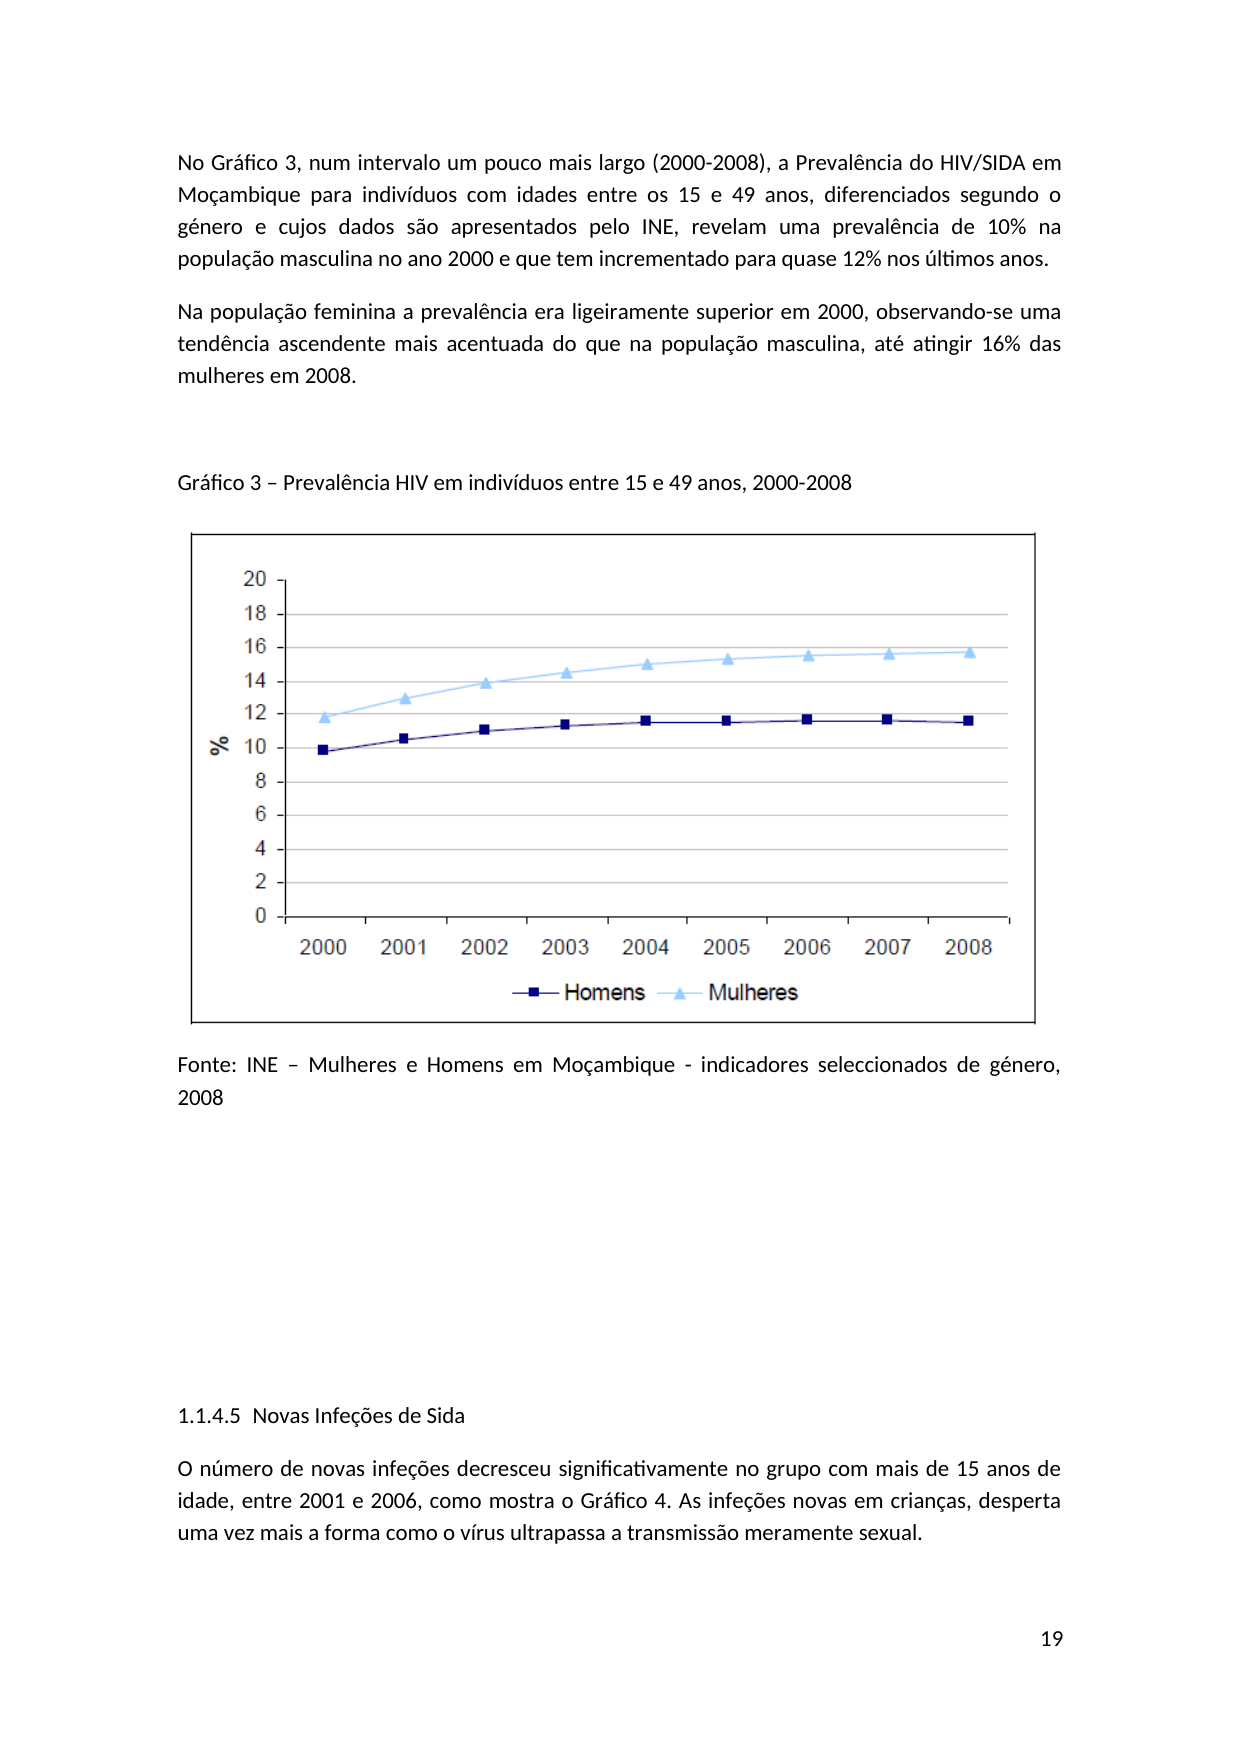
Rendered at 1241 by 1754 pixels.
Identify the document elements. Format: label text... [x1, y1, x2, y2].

text O número de novas infeções decresceu significativamente no grupo com mais de 15 anos de idade, entre 2001 e 2006, como mostra o Gráfico 4. As infeções novas em crianças, desperta uma vez mais a forma como o vírus ultrapassa a transmissão meramente sexual. [177, 1454, 1063, 1546]
text Fonte: INE – Mulheres e Homens em Moçambique - indicadores seleccionados de género, 2008 [177, 1050, 1063, 1111]
text Na população feminina a prevalência era ligeiramente superior em 2000, observando-se uma tendência ascendente mais acentuada do que na população masculina, até atingir 16% das mulheres em 2008. [177, 297, 1063, 389]
text Gráfico 3 – Prevalência HIV em indivíduos entre 15 e 49 anos, 2000-2008 [177, 468, 1063, 496]
text No Gráfico 3, num intervalo um pouco mais largo (2000-2008), a Prevalência do HIV/SIDA em Moçambique para indivíduos com idades entre os 15 e 49 anos, diferenciados segundo o género e cujos dados são apresentados pelo INE, revelam uma prevalência de 10% na população masculina no ano 2000 e que tem incrementado para quase 12% nos últimos anos. [177, 148, 1063, 272]
list Novas Infeções de Sida [177, 1401, 1063, 1429]
